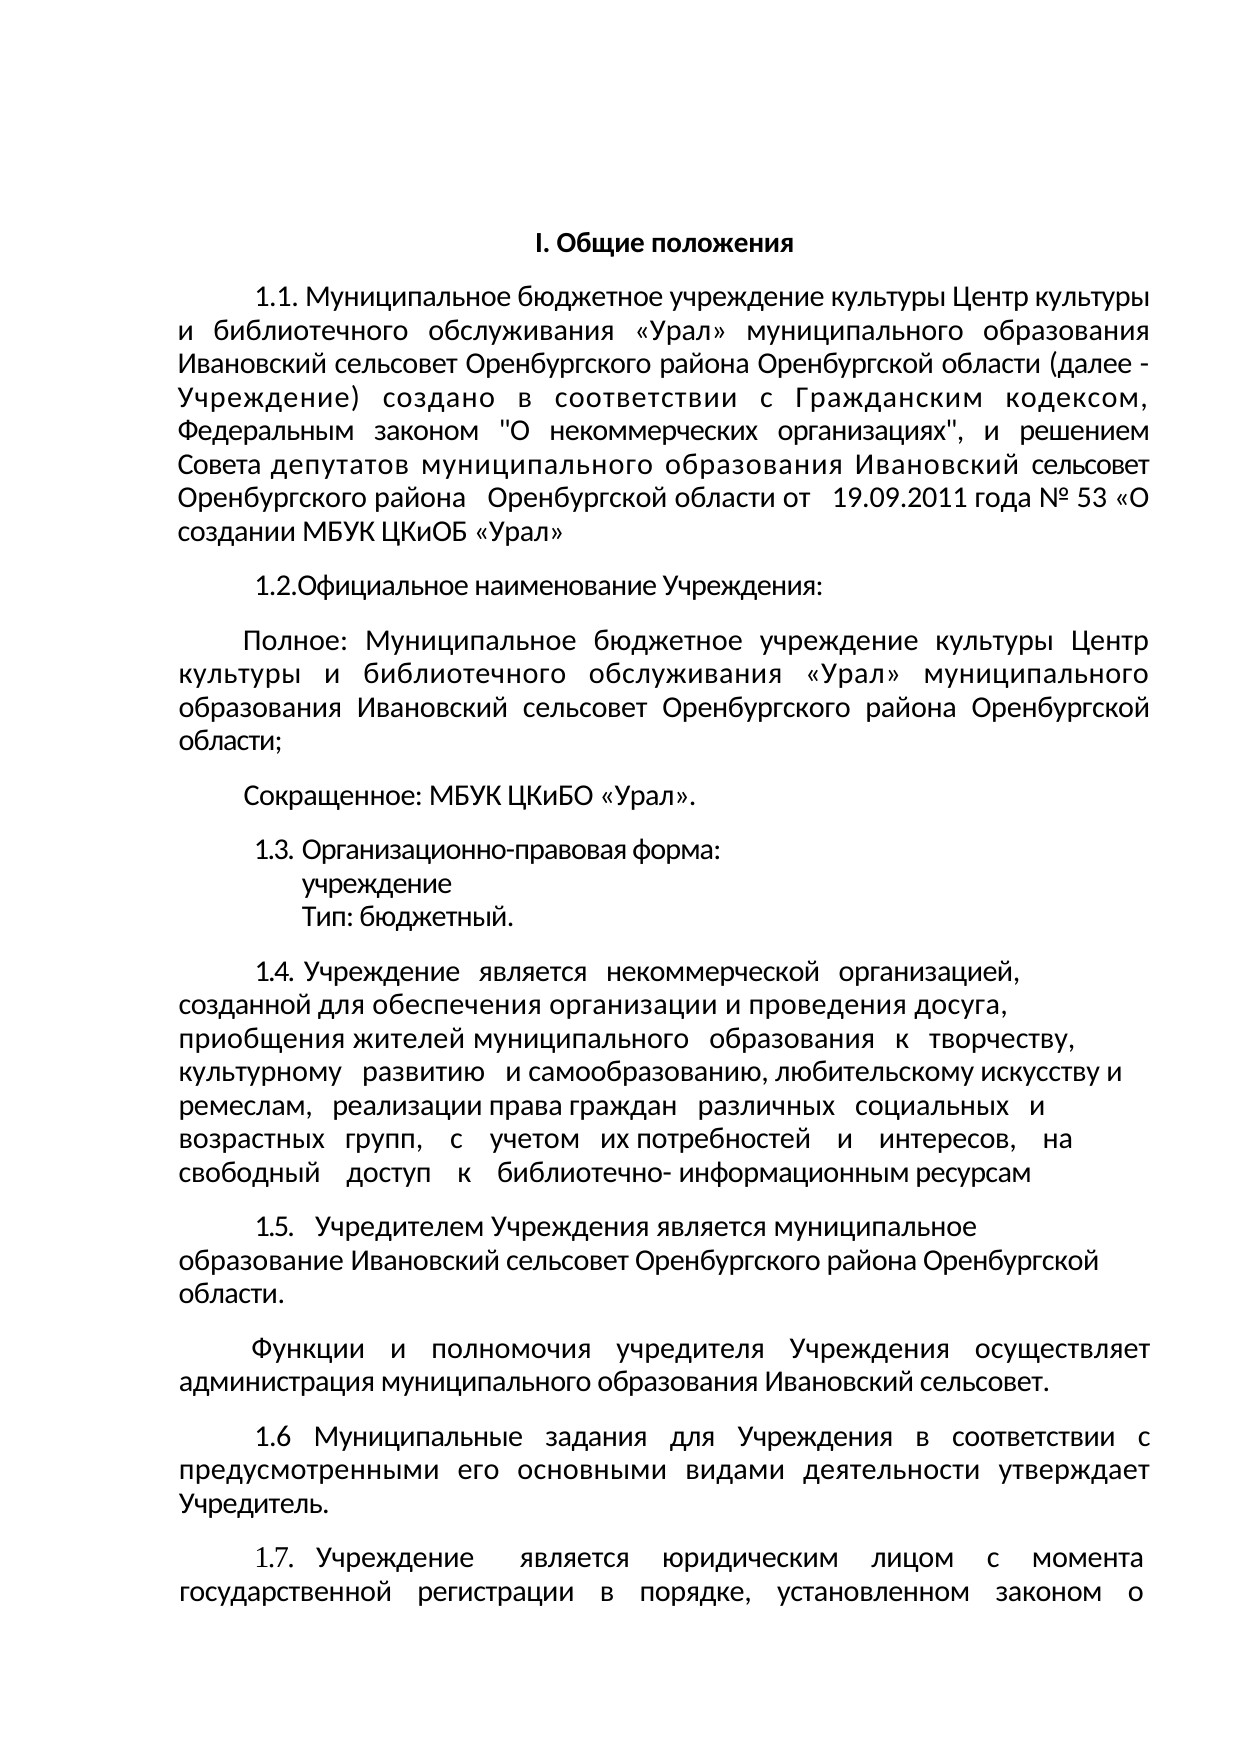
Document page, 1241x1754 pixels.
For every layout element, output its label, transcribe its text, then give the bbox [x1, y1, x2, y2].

text Полное: Муниципальное бюджетное учреждение культуры Центр культуры и библиотечного обслуживания «Урал» муниципального образования Ивановский сельсовет Оренбургского района Оренбургской области; [178, 623, 1150, 758]
text 1.3. Организационно-правовая форма: учреждение Тип: бюджетный. [254, 833, 872, 933]
text Сокращенное: МБУК ЦКиБО «Урал». [243, 778, 1152, 812]
text Функции и полномочия учредителя Учреждения осуществляет администрация муниципального образования Ивановский сельсовет. [179, 1331, 1151, 1398]
text 1.5. Учредителем Учреждения является муниципальное образование Ивановский сельсовет Оренбургского района Оренбургской области. [178, 1210, 1152, 1311]
text 1.1. Муниципальное бюджетное учреждение культуры Центр культуры и библиотечного обслуживания «Урал» муниципального образования Ивановский сельсовет Оренбургского района Оренбургской области (далее -Учреждение) создано в соответствии с Гражданским кодексом, Федеральным законом "О некоммерческих организациях", и решением Совета депутатов муниципального образования Ивановский сельсовет Оренбургского района Оренбургской области от 19.09.2011 года № 53 «О создании МБУК ЦКиОБ «Урал» [177, 280, 1151, 548]
text 1.6 Муниципальные задания для Учреждения в соответствии с предусмотренными его основными видами деятельности утверждает Учредитель. [179, 1419, 1151, 1520]
text 1.4. Учреждение является некоммерческой организацией, созданной для обеспечения организации и проведения досуга, приобщения жителей муниципального образования к творчеству, культурному развитию и самообразованию, любительскому искусству и ремеслам, реализации права граждан различных социальных и возрастных групп, с учетом их потребностей и интересов, на свободный доступ к библиотечно- информационным ресурсам [178, 954, 1152, 1189]
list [179, 1541, 1152, 1608]
text 1.2.Официальное наименование Учреждения: [254, 569, 1152, 603]
text Общие положения [178, 226, 1152, 259]
